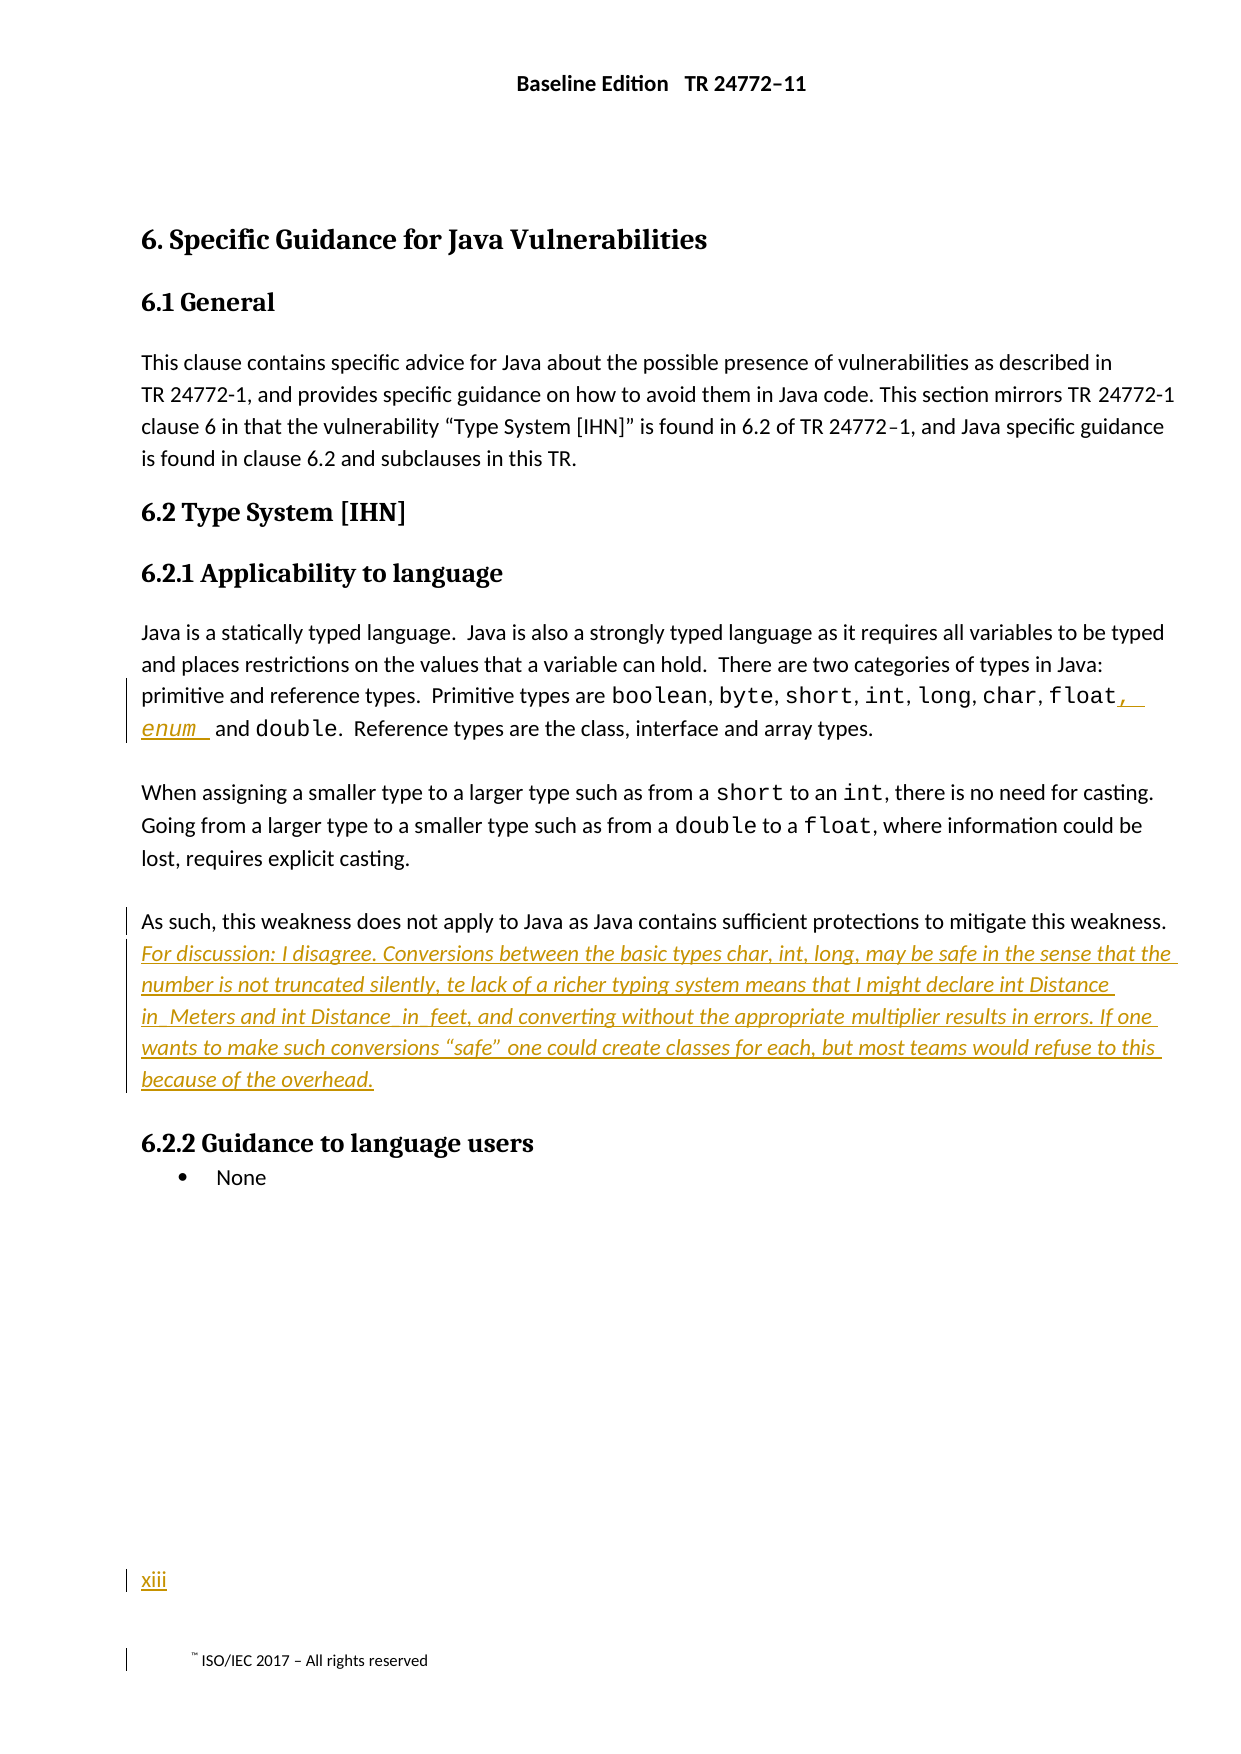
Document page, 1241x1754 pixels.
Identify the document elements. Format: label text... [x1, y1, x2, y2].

text This clause contains specific advice for Java about the possible presence of vulnerabilities as described in TR 24772-1, and provides specific guidance on how to avoid them in Java code. This section mirrors TR 24772-1 clause 6 in that the vulnerability “Type System [IHN]” is found in 6.2 of TR 24772–1, and Java specific guidance is found in clause 6.2 and subclauses in this TR. [141, 348, 1182, 472]
text 6.2.2 Guidance to language users [141, 1128, 1182, 1159]
text As such, this weakness does not apply to Java as Java contains sufficient protections to mitigate this weakness. [141, 907, 1182, 935]
subtitle 6.1 General [141, 287, 1182, 318]
subtitle 6.2 Type System [IHN] [141, 497, 1182, 528]
text When assigning a smaller type to a larger type such as from a short to an int, there is no need for casting. Going from a larger type to a smaller type such as from a double to a float, where information could be lost, requires explicit casting. [141, 778, 1182, 872]
subtitle 6. Specific Guidance for Java Vulnerabilities [141, 223, 1182, 257]
text Java is a statically typed language. Java is also a strongly typed language as it requires all variables to be typed and places restrictions on the values that a variable can hold. There are two categories of types in Java: primitive and reference types. Primitive types are boolean, byte, short, int, long, char, float and double. Reference types are the class, interface and array types. [141, 618, 1182, 743]
list None [178, 1163, 1182, 1191]
subtitle 6.2.1 Applicability to language [141, 558, 1182, 589]
